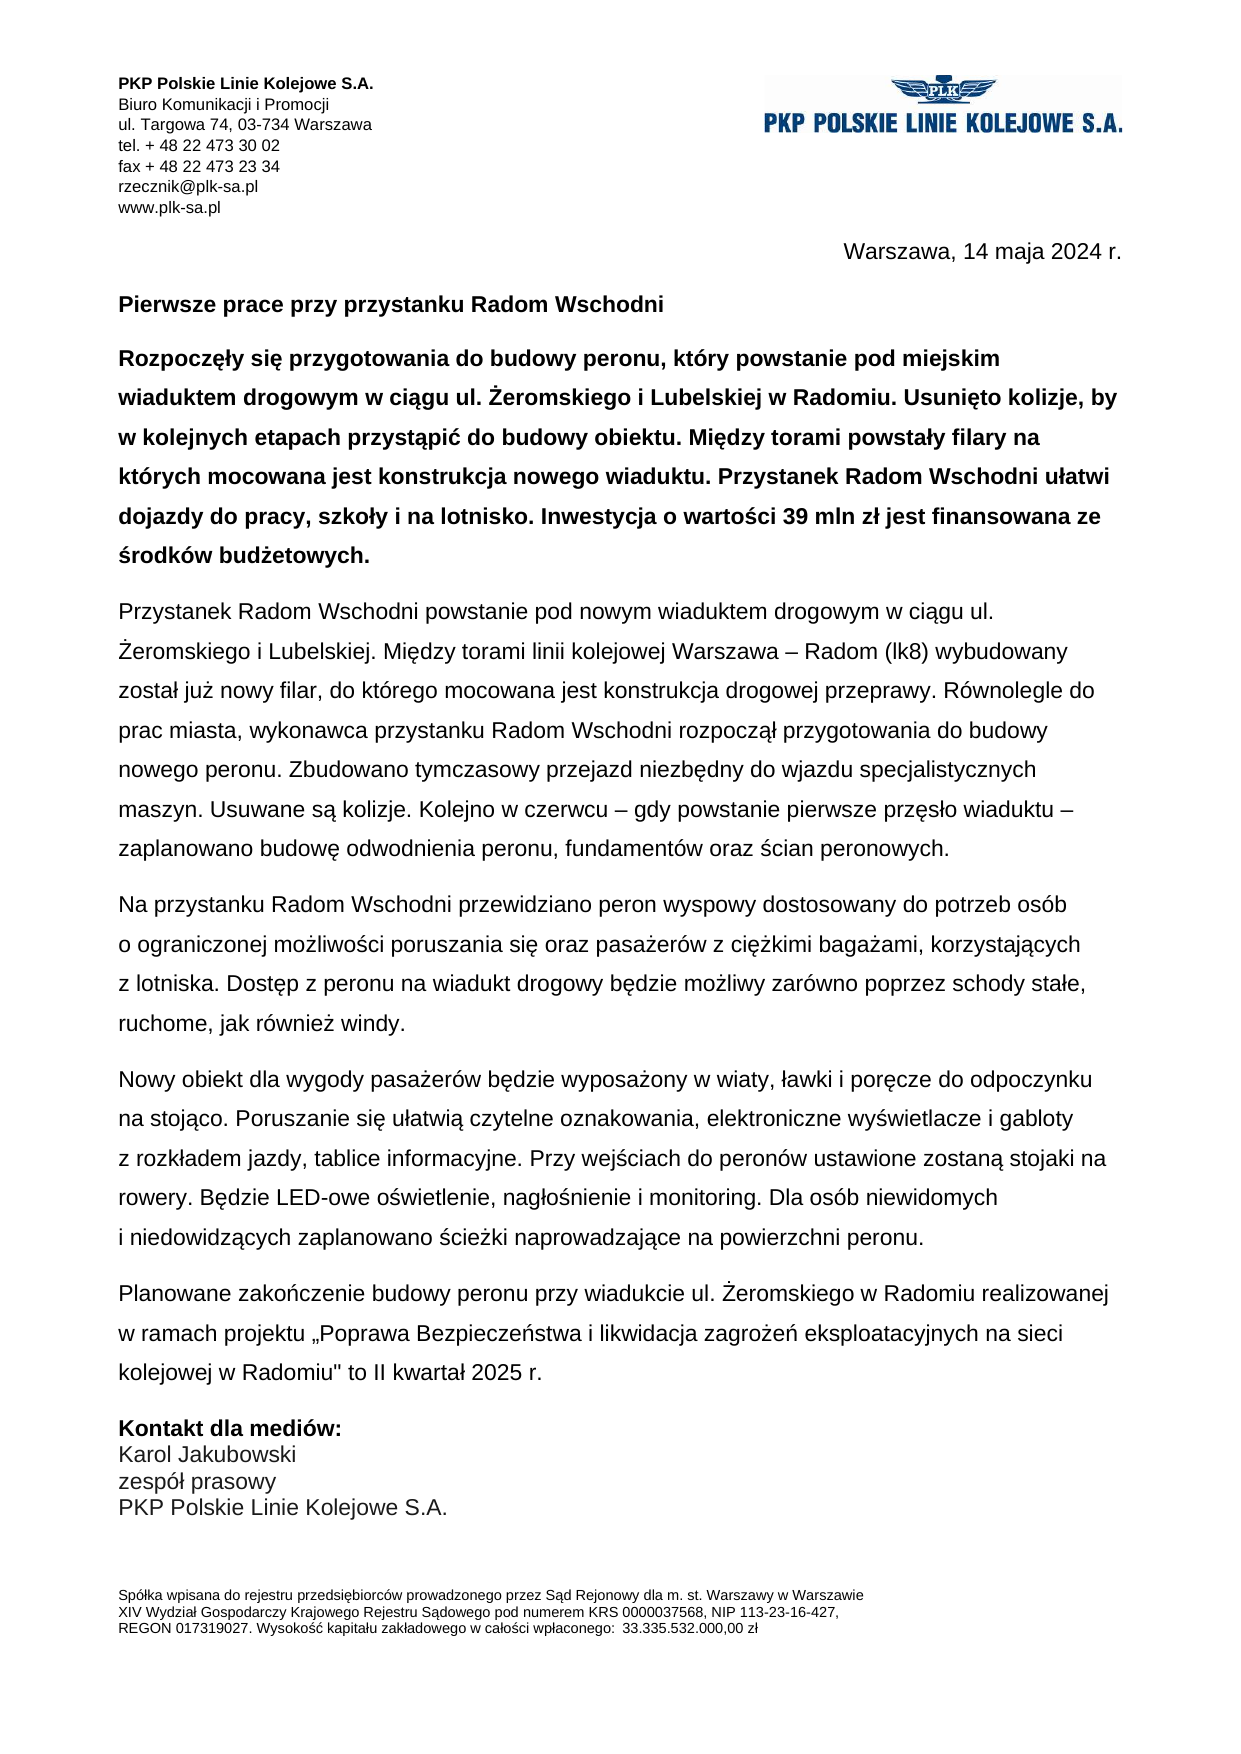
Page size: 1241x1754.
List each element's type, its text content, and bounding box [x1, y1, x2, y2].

text Nowy obiekt dla wygody pasażerów będzie wyposażony w wiaty, ławki i poręcze do odpoczynku na stojąco. Poruszanie się ułatwią czytelne oznakowania, elektroniczne wyświetlacze i gabloty z rozkładem jazdy, tablice informacyjne. Przy wejściach do peronów ustawione zostaną stojaki na rowery. Będzie LED-owe oświetlenie, nagłośnienie i monitoring. Dla osób niewidomych i niedowidzących zaplanowano ścieżki naprowadzające na powierzchni peronu. [118, 1066, 1122, 1250]
subtitle Pierwsze prace przy przystanku Radom Wschodni [118, 291, 1122, 318]
text Rozpoczęły się przygotowania do budowy peronu, który powstanie pod miejskim wiaduktem drogowym w ciągu ul. Żeromskiego i Lubelskiej w Radomiu. Usunięto kolizje, by w kolejnych etapach przystąpić do budowy obiektu. Między torami powstały filary na których mocowana jest konstrukcja nowego wiaduktu. Przystanek Radom Wschodni ułatwi dojazdy do pracy, szkoły i na lotnisko. Inwestycja o wartości 39 mln zł jest finansowana ze środków budżetowych. [118, 345, 1122, 568]
text Karol Jakubowski zespół prasowy PKP Polskie Linie Kolejowe S.A. rzecznik@plk-sa.pl tel. 22 473 30 02 [276, 1441, 1122, 1521]
text Na przystanku Radom Wschodni przewidziano peron wyspowy dostosowany do potrzeb osób o ograniczonej możliwości poruszania się oraz pasażerów z ciężkimi bagażami, korzystających z lotniska. Dostęp z peronu na wiadukt drogowy będzie możliwy zarówno poprzez schody stałe, ruchome, jak również windy. [118, 891, 1122, 1036]
text Kontakt dla mediów: [118, 1415, 1122, 1441]
picture [764, 75, 1123, 133]
text Planowane zakończenie budowy peronu przy wiadukcie ul. Żeromskiego w Radomiu realizowanej w ramach projektu „Poprawa Bezpieczeństwa i likwidacja zagrożeń eksploatacyjnych na sieci kolejowej w Radomiu" to II kwartał 2025 r. [118, 1280, 1122, 1385]
text Warszawa, 14 maja 2024 r. [118, 238, 1122, 264]
text Przystanek Radom Wschodni powstanie pod nowym wiaduktem drogowym w ciągu ul. Żeromskiego i Lubelskiej. Między torami linii kolejowej Warszawa – Radom (lk8) wybudowany został już nowy filar, do którego mocowana jest konstrukcja drogowej przeprawy. Równolegle do prac miasta, wykonawca przystanku Radom Wschodni rozpoczął przygotowania do budowy nowego peronu. Zbudowano tymczasowy przejazd niezbędny do wjazdu specjalistycznych maszyn. Usuwane są kolizje. Kolejno w czerwcu – gdy powstanie pierwsze przęsło wiaduktu – zaplanowano budowę odwodnienia peronu, fundamentów oraz ścian peronowych. [118, 598, 1122, 862]
